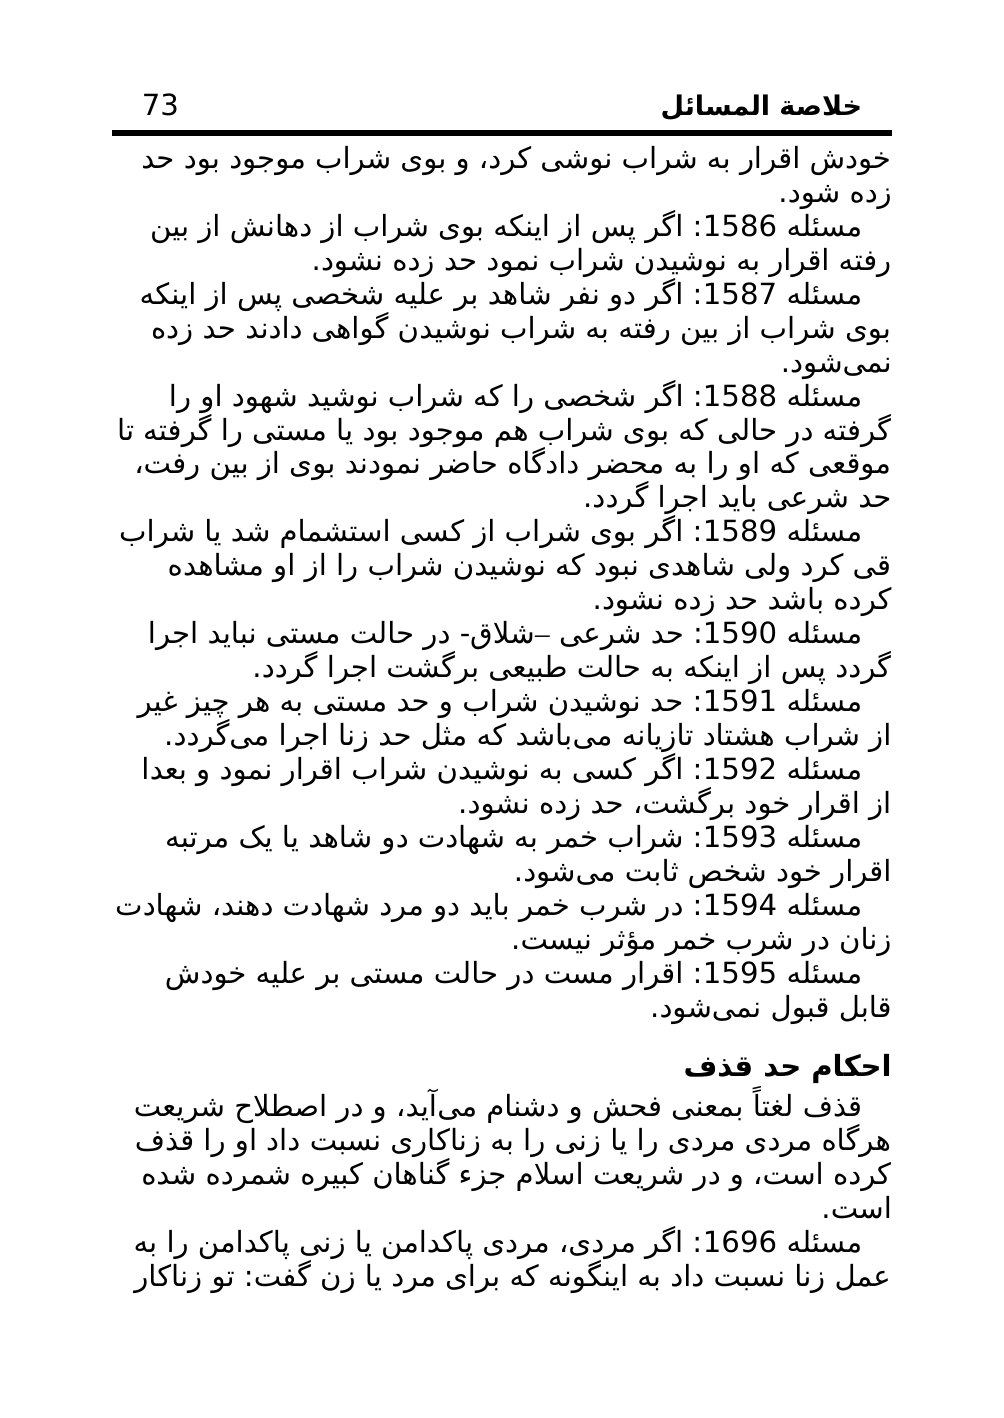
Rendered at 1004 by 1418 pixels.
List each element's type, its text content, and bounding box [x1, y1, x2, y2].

text مسئله 1586: اگر پس از اینکه بوی شراب از دهانش از بین رفته اقرار به نوشیدن شراب نمود حد زده نشود. [112, 209, 892, 277]
text مسئله 1589: اگر بوی شراب از کسی استشمام شد یا شراب قی کرد ولی شاهدی نبود که نوشیدن شراب را از او مشاهده کرده باشد حد زده نشود. [112, 515, 892, 617]
text مسئله 1595: اقرار مست در حالت مستی بر علیه خودش قابل قبول نمی‌شود. [112, 956, 892, 1024]
text مسئله 1590: حد شرعی –شلاق- در حالت مستی نباید اجرا گردد پس از اینکه به حالت طبیعی برگشت اجرا گردد. [112, 617, 892, 685]
text مسئله 1591: حد نوشیدن شراب و حد مستی به هر چیز غیر از شراب هشتاد تازیانه می‌باشد که مثل حد زنا اجرا می‌گردد. [112, 685, 892, 753]
text مسئله 1594: در شرب خمر باید دو مرد شهادت دهند، شهادت زنان در شرب خمر مؤثر نیست. [112, 888, 892, 956]
text مسئله 1592: اگر کسی به نوشیدن شراب اقرار نمود و بعدا از اقرار خود برگشت، حد زده نشود. [112, 753, 892, 821]
text مسئله 1588: اگر شخصی را که شراب نوشید شهود او را گرفته در حالی که بوی شراب هم موجود بود یا مستی را گرفته تا موقعی که او را به محضر دادگاه حاضر نمودند بوی از بین رفت، حد شرعی باید اجرا گردد. [112, 379, 892, 515]
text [112, 1225, 892, 1293]
text احکام حد قذف [112, 1049, 892, 1083]
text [112, 141, 892, 209]
text قذف لغتاً بمعنی فحش و دشنام می‌آید، و در اصطلاح شریعت هرگاه مردی مردی را یا زنی را به زناکاری نسبت داد او را قذف کرده است، و در شریعت اسلام جزء گناهان کبیره شمرده شده است. [112, 1089, 892, 1225]
text مسئله 1593: شراب خمر به شهادت دو شاهد یا یک مرتبه اقرار خود شخص ثابت می‌شود. [112, 821, 892, 888]
text مسئله 1587: اگر دو نفر شاهد بر علیه شخصی پس از اینکه بوی شراب از بین رفته به شراب نوشیدن گواهی دادند حد زده نمی‌شود. [112, 277, 892, 379]
